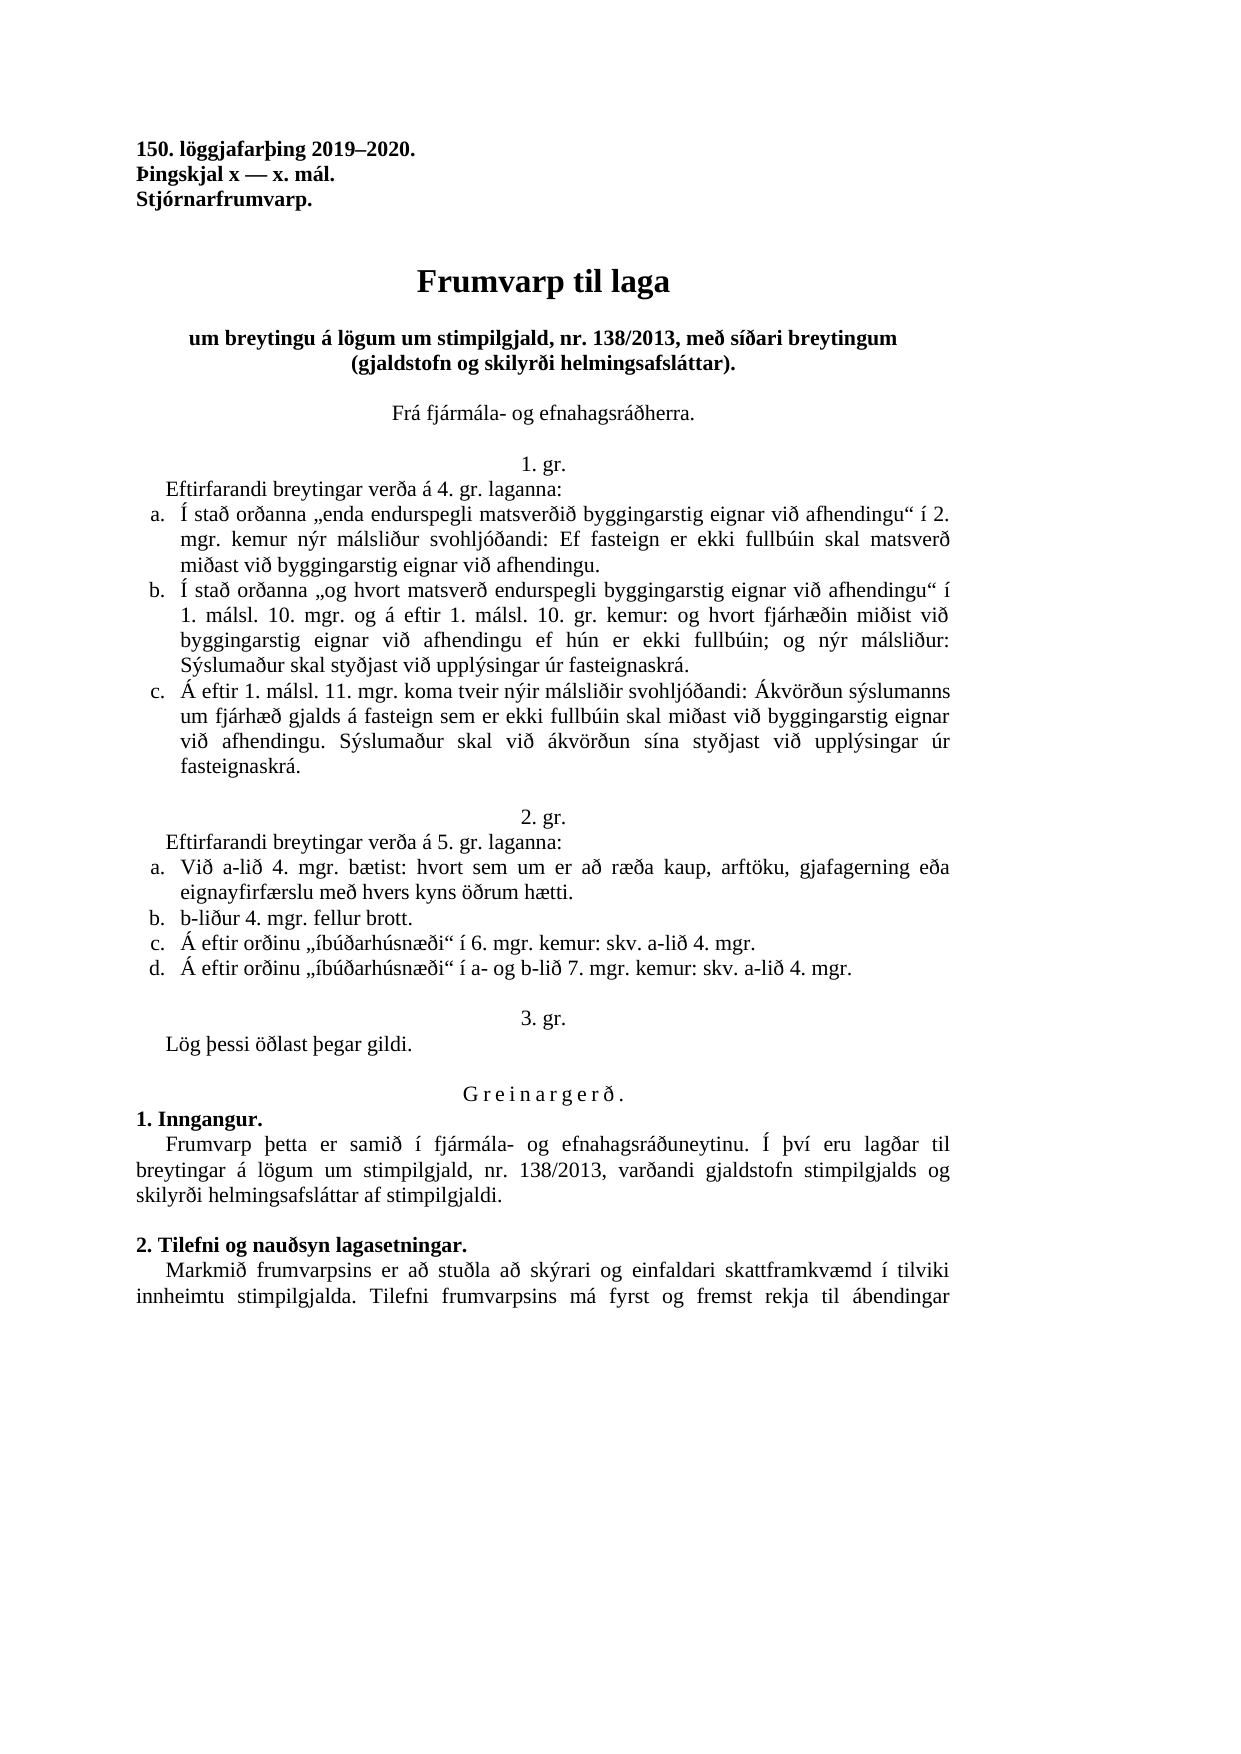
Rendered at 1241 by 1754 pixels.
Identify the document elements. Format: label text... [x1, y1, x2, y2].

text Þingskjal x — x. mál. [136, 161, 951, 186]
list Í stað orðanna „og hvort matsverð endurspegli byggingarstig eignar við afhendingu“ í 1. málsl. 10. mgr. og á eftir 1. málsl. 10. gr. kemur: og hvort fjárhæðin miðist við byggingarstig eignar við afhendingu ef hún er ekki fullbúin; og nýr málsliður: Sýslumaður skal styðjast við upplýsingar úr fasteignaskrá. [165, 577, 951, 678]
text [136, 1257, 951, 1308]
list Í stað orðanna „enda endurspegli matsverðið byggingarstig eignar við afhendingu“ í 2. mgr. kemur nýr málsliður svohljóðandi: Ef fasteign er ekki fullbúin skal matsverð miðast við byggingarstig eignar við afhendingu. [165, 501, 951, 577]
list Á eftir 1. málsl. 11. mgr. koma tveir nýir málsliðir svohljóðandi: Ákvörðun sýslumanns um fjárhæð gjalds á fasteign sem er ekki fullbúin skal miðast við byggingarstig eignar við afhendingu. Sýslumaður skal við ákvörðun sína styðjast við upplýsingar úr fasteignaskrá. [165, 678, 951, 778]
text Frá fjármála- og efnahagsráðherra. [136, 400, 951, 426]
text 3. gr. [136, 1005, 951, 1031]
text 1. gr. [136, 451, 951, 476]
list Við a-lið 4. mgr. bætist: hvort sem um er að ræða kaup, arftöku, gjafagerning eða eignayfirfærslu með hvers kyns öðrum hætti. [165, 854, 951, 904]
text Stjórnarfrumvarp. [136, 186, 951, 211]
text um breytingu á lögum um stimpilgjald, nr. 138/2013, með síðari breytingum (gjaldstofn og skilyrði helmingsafsláttar). [136, 325, 951, 375]
text Frumvarp til laga [136, 261, 951, 300]
list b-liður 4. mgr. fellur brott. [165, 904, 951, 930]
text Frumvarp þetta er samið í fjármála- og efnahagsráðuneytinu. Í því eru lagðar til breytingar á lögum um stimpilgjald, nr. 138/2013, varðandi gjaldstofn stimpilgjalds og skilyrði helmingsafsláttar af stimpilgjaldi. [136, 1131, 951, 1207]
text 150. löggjafarþing 2019–2020. [136, 136, 951, 161]
text 1. Inngangur. [136, 1106, 951, 1131]
text Lög þessi öðlast þegar gildi. [136, 1031, 951, 1056]
text 2. gr. [136, 804, 951, 829]
text 2. Tilefni og nauðsyn lagasetningar. [136, 1232, 951, 1257]
list Á eftir orðinu „íbúðarhúsnæði“ í a- og b-lið 7. mgr. kemur: skv. a-lið 4. mgr. [165, 955, 951, 980]
list Á eftir orðinu „íbúðarhúsnæði“ í 6. mgr. kemur: skv. a-lið 4. mgr. [165, 930, 951, 955]
text Eftirfarandi breytingar verða á 4. gr. laganna: [136, 476, 951, 501]
text Eftirfarandi breytingar verða á 5. gr. laganna: [136, 829, 951, 854]
text Greinargerð. [136, 1081, 951, 1106]
